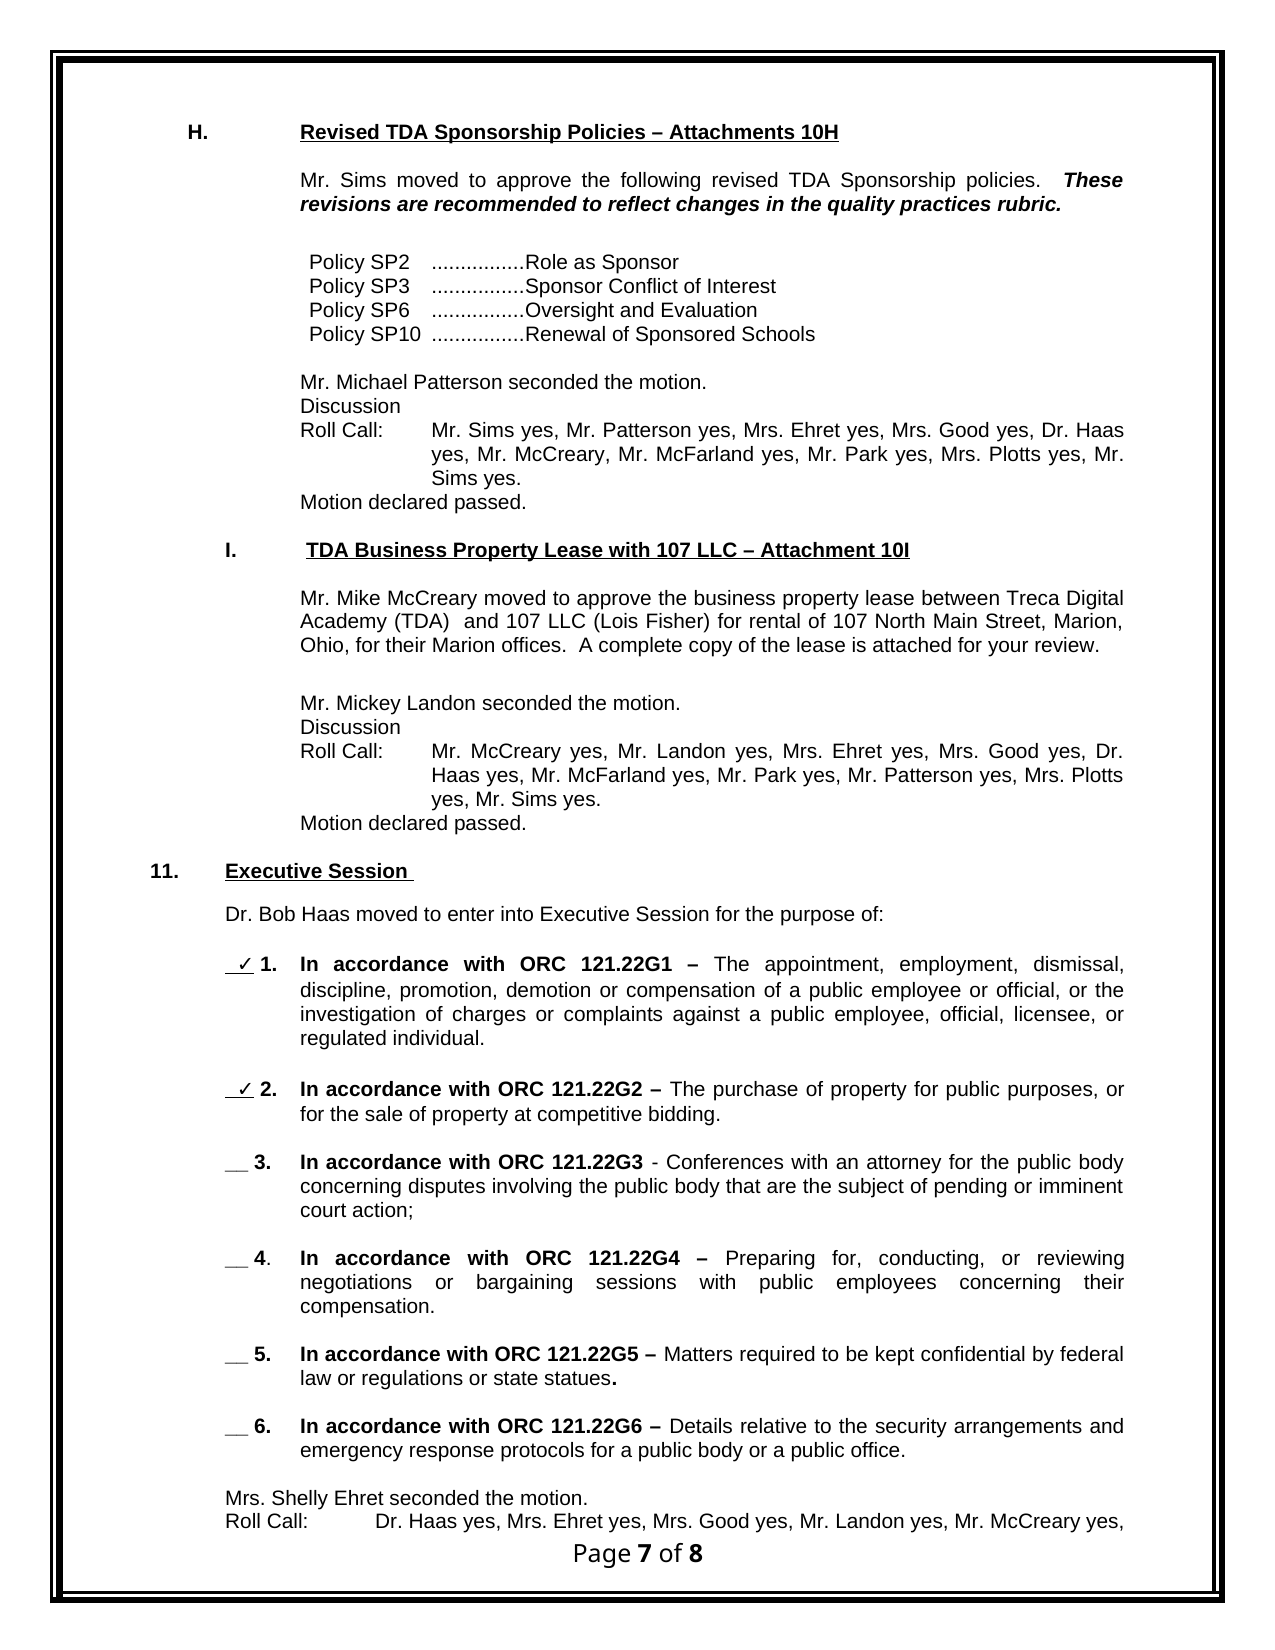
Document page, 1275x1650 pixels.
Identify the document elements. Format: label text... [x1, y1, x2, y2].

text Motion declared passed. [225, 489, 1125, 513]
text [225, 1509, 1125, 1533]
text Mr. Sims moved to approve the following revised TDA Sponsorship policies. These revisions are recommended to reflect changes in the quality practices rubric. [300, 168, 1125, 216]
text __ 4. In accordance with ORC 121.22G4 – Preparing for, conducting, or reviewing negotiations or bargaining sessions with public employees concerning their compensation. [225, 1246, 1125, 1318]
text Dr. Bob Haas moved to enter into Executive Session for the purpose of: [225, 901, 1125, 925]
text Mr. Mike McCreary moved to approve the business property lease between Treca Digital Academy (TDA) and 107 LLC (Lois Fisher) for rental of 107 North Main Street, Marion, Ohio, for their Marion offices. A complete copy of the lease is attached for your review. [300, 585, 1125, 657]
text Policy SP2 Role as Sponsor [309, 250, 1125, 274]
text __ 5. In accordance with ORC 121.22G5 – Matters required to be kept confidential by federal law or regulations or state statues. [225, 1342, 1125, 1389]
text ✓ 2. In accordance with ORC 121.22G2 – The purchase of property for public purposes, or for the sale of property at competitive bidding. [225, 1074, 1125, 1126]
text Roll Call: Mr. Sims yes, Mr. Patterson yes, Mrs. Ehret yes, Mrs. Good yes, Dr. Haas yes, Mr. McCreary, Mr. McFarland yes, Mr. Park yes, Mrs. Plotts yes, Mr. Sims yes. [225, 418, 1125, 489]
text Motion declared passed. [150, 811, 1125, 835]
text Policy SP10 Renewal of Sponsored Schools [309, 322, 1125, 346]
text Policy SP3 Sponsor Conflict of Interest [309, 274, 1125, 298]
text Policy SP6 Oversight and Evaluation [309, 298, 1125, 322]
text ✓ 1. In accordance with ORC 121.22G1 – The appointment, employment, dismissal, discipline, promotion, demotion or compensation of a public employee or official, or the investigation of charges or complaints against a public employee, official, licensee, or regulated individual. [225, 949, 1125, 1050]
text __ 6. In accordance with ORC 121.22G6 – Details relative to the security arrangements and emergency response protocols for a public body or a public office. [225, 1413, 1125, 1461]
text Mr. Michael Patterson seconded the motion. [150, 370, 1125, 394]
list Revised TDA Sponsorship Policies – Attachments 10H [187, 120, 1125, 144]
text Mrs. Shelly Ehret seconded the motion. [150, 1485, 1125, 1509]
text Mr. Mickey Landon seconded the motion. [150, 691, 1125, 715]
text Discussion [150, 715, 1125, 739]
text Discussion [150, 394, 1125, 418]
text __ 3. In accordance with ORC 121.22G3 - Conferences with an attorney for the public body concerning disputes involving the public body that are the subject of pending or imminent court action; [225, 1150, 1125, 1222]
text Roll Call: Mr. McCreary yes, Mr. Landon yes, Mrs. Ehret yes, Mrs. Good yes, Dr. Haas yes, Mr. McFarland yes, Mr. Park yes, Mr. Patterson yes, Mrs. Plotts yes, Mr. Sims yes. [225, 739, 1125, 811]
list TDA Business Property Lease with 107 LLC – Attachment 10I [225, 537, 1125, 561]
text 11. Executive Session [150, 859, 1125, 883]
